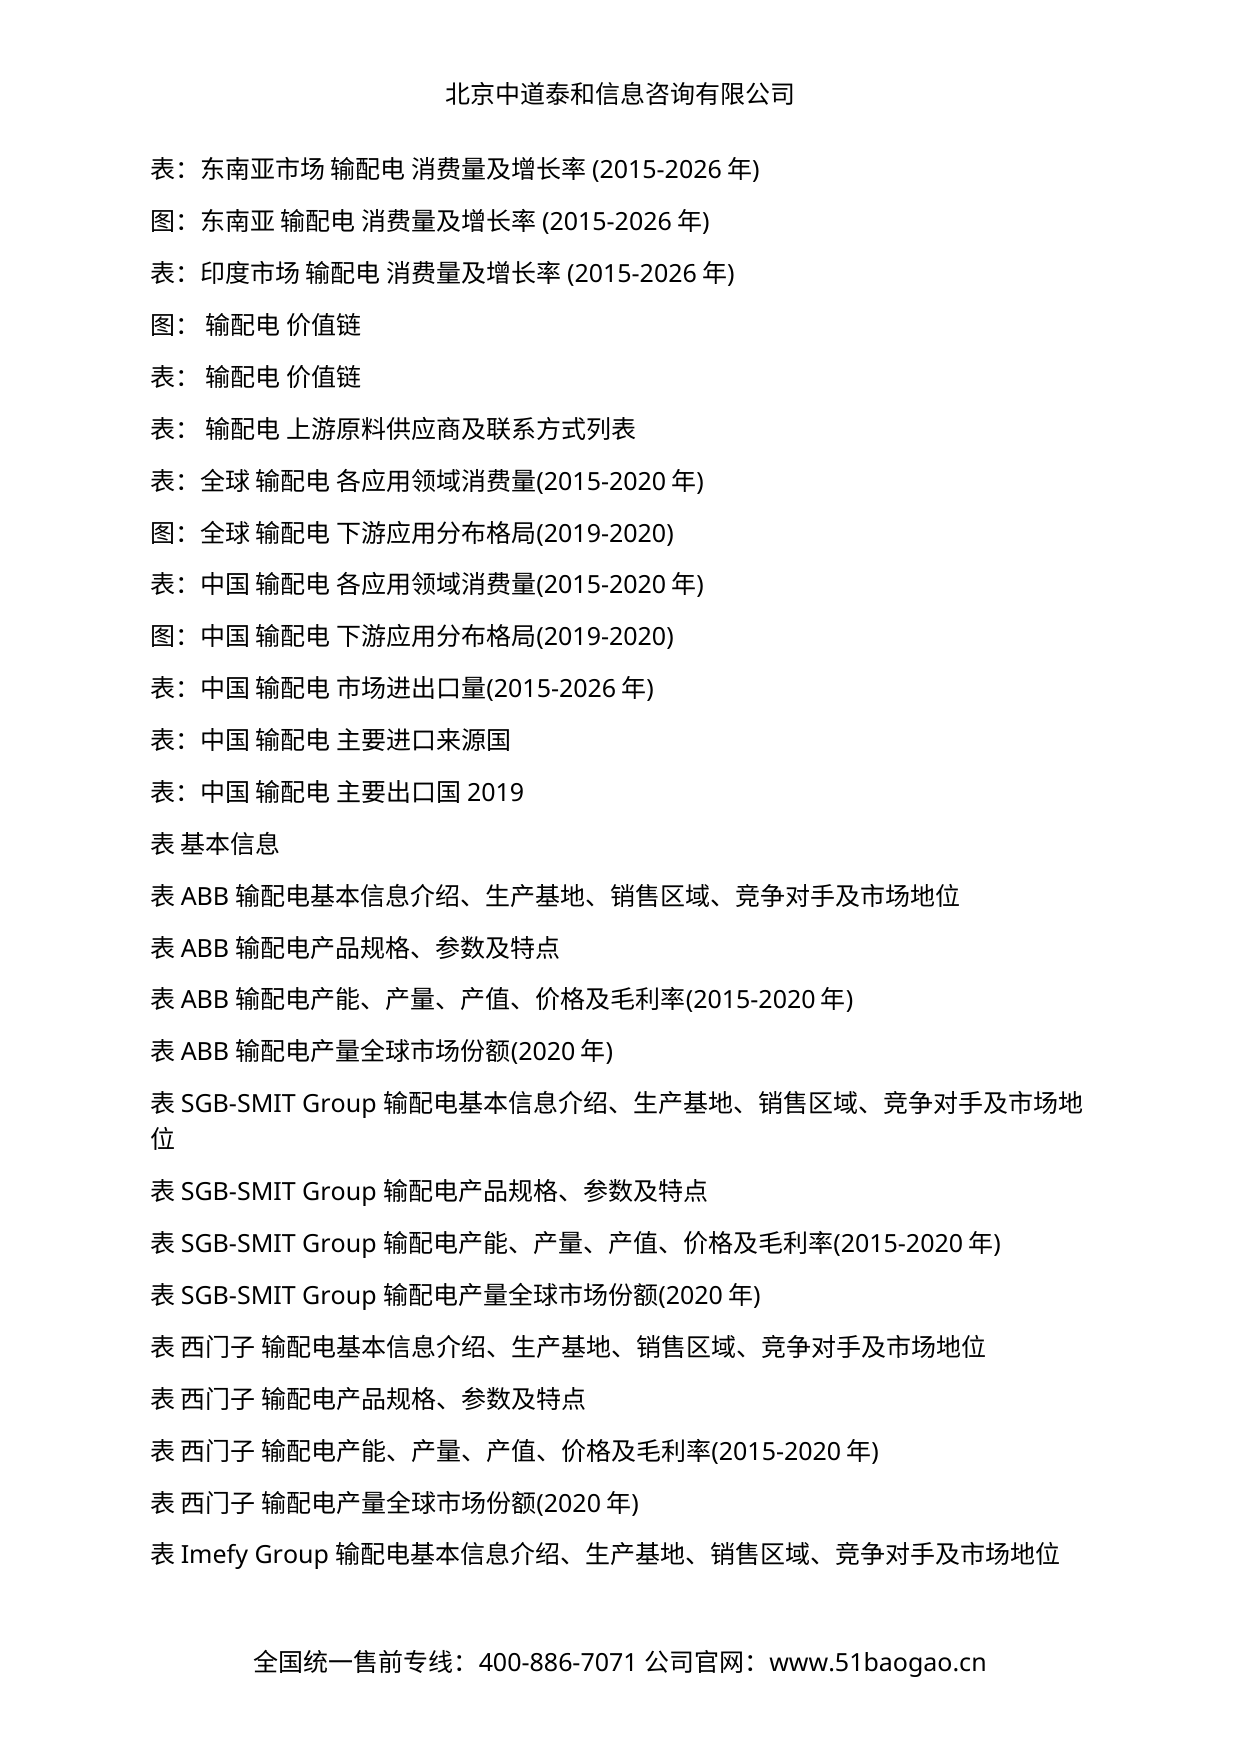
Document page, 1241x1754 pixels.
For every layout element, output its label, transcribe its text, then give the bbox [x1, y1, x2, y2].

text 表：中国 输配电 市场进出口量(2015-2026年) [150, 669, 1090, 705]
text 表 Imefy Group 输配电基本信息介绍、生产基地、销售区域、竞争对手及市场地位 [150, 1535, 1090, 1571]
text 表 西门子 输配电基本信息介绍、生产基地、销售区域、竞争对手及市场地位 [150, 1327, 1090, 1364]
text 表 西门子 输配电产量全球市场份额(2020年) [150, 1483, 1090, 1519]
text 表 西门子 输配电产能、产量、产值、价格及毛利率(2015-2020年) [150, 1431, 1090, 1467]
text 表：中国 输配电 主要出口国 2019 [150, 772, 1090, 809]
text 表：中国 输配电 主要进口来源国 [150, 721, 1090, 757]
text 图：全球 输配电 下游应用分布格局(2019-2020) [150, 513, 1090, 549]
text 图：中国 输配电 下游应用分布格局(2019-2020) [150, 617, 1090, 653]
text 表 ABB 输配电产能、产量、产值、价格及毛利率(2015-2020年) [150, 980, 1090, 1016]
text 表： 输配电 价值链 [150, 357, 1090, 394]
text 表：印度市场 输配电 消费量及增长率 (2015-2026年) [150, 254, 1090, 290]
text 表 SGB-SMIT Group 输配电产品规格、参数及特点 [150, 1172, 1090, 1208]
text 表 ABB 输配电基本信息介绍、生产基地、销售区域、竞争对手及市场地位 [150, 876, 1090, 912]
text 表 SGB-SMIT Group 输配电产量全球市场份额(2020年) [150, 1276, 1090, 1312]
text 图：东南亚 输配电 消费量及增长率 (2015-2026年) [150, 202, 1090, 238]
text 表 SGB-SMIT Group 输配电基本信息介绍、生产基地、销售区域、竞争对手及市场地位 [150, 1084, 1090, 1156]
text 图： 输配电 价值链 [150, 306, 1090, 342]
text 表： 输配电 上游原料供应商及联系方式列表 [150, 409, 1090, 446]
text 表：东南亚市场 输配电 消费量及增长率 (2015-2026年) [150, 150, 1090, 186]
text 表：全球 输配电 各应用领域消费量(2015-2020年) [150, 461, 1090, 497]
text 表：中国 输配电 各应用领域消费量(2015-2020年) [150, 565, 1090, 601]
text 表 ABB 输配电产品规格、参数及特点 [150, 928, 1090, 964]
text 表 SGB-SMIT Group 输配电产能、产量、产值、价格及毛利率(2015-2020年) [150, 1224, 1090, 1260]
text 表 西门子 输配电产品规格、参数及特点 [150, 1379, 1090, 1416]
text 表 ABB 输配电产量全球市场份额(2020年) [150, 1032, 1090, 1068]
text 表 基本信息 [150, 824, 1090, 861]
